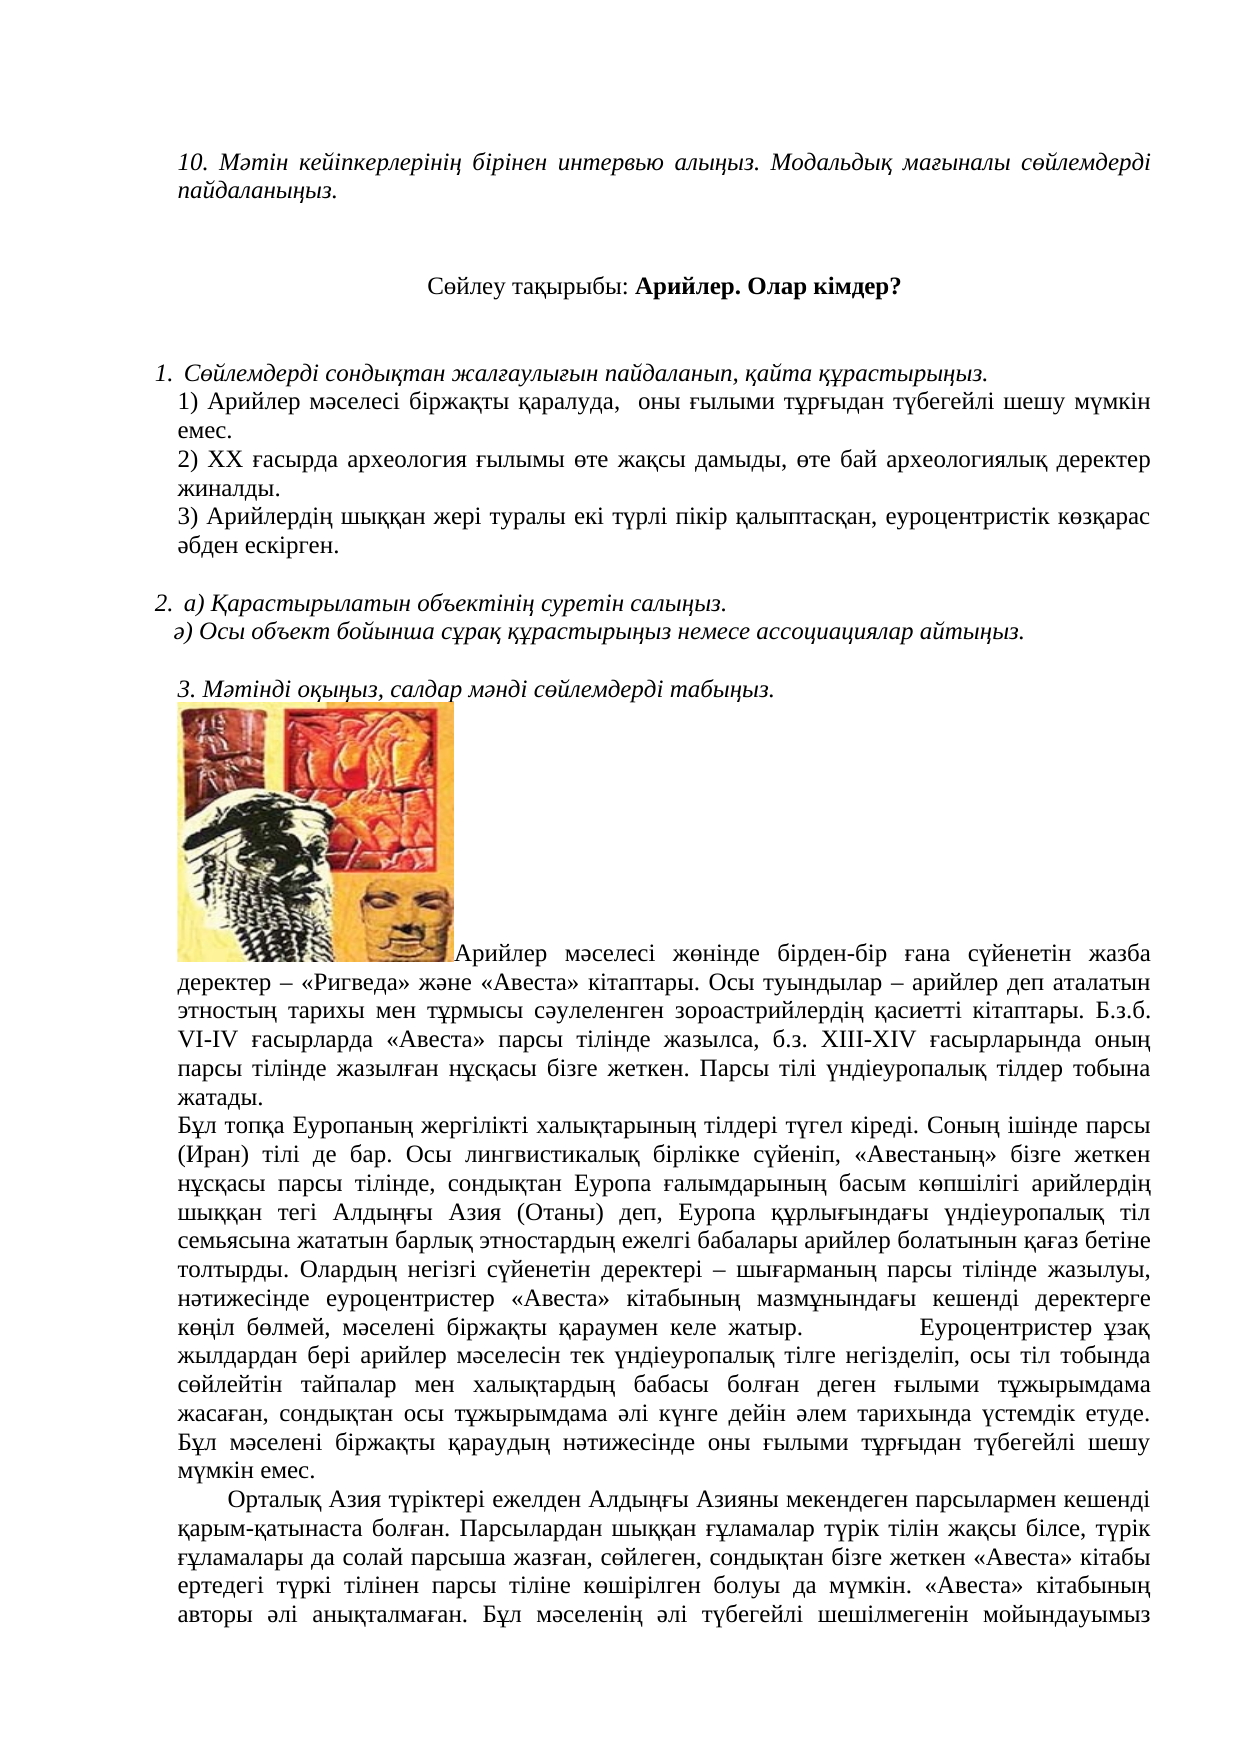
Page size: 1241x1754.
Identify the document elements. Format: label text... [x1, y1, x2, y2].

text 3. Мәтінді оқыңыз, салдар мәнді сөйлемдерді табыңыз. [177, 674, 1152, 703]
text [177, 1484, 1152, 1628]
text 10. Мәтін кейіпкерлерінің бірінен интервью алыңыз. Модальдық мағыналы сөйлемдерді пайдаланыңыз. [177, 147, 1152, 204]
text Арийлер мәселесі жөнінде бірден-бір ғана сүйенетін жазба деректер – «Ригведа» және «Авеста» кітаптары. Осы туындылар – арийлер деп аталатын этностың тарихы мен тұрмысы сәулеленген зороастрийлердің қасиетті кітаптары. Б.з.б. VI-IV ғасырларда «Авеста» парсы тілінде жазылса, б.з. XIII-XIV ғасырларында оның парсы тілінде жазылған нұсқасы бізге жеткен. Парсы тілі үндіеуропалық тілдер тобына жатады. Бұл топқа Еуропаның жергілікті халықтарының тілдері түгел кіреді. Соның ішінде парсы (Иран) тілі де бар. Осы лингвистикалық бірлікке сүйеніп, «Авестаның» бізге жеткен нұсқасы парсы тілінде, сондықтан Еуропа ғалымдарының басым көпшілігі арийлердің шыққан тегі Алдыңғы Азия (Отаны) деп, Еуропа құрлығындағы үндіеуропалық тіл семьясына жататын барлық этностардың ежелгі бабалары арийлер болатынын қағаз бетіне толтырды. Олардың негізгі сүйенетін деректері – шығарманың парсы тілінде жазылуы, нәтижесінде еуроцентристер «Авеста» кітабының мазмұнындағы кешенді деректерге көңіл бөлмей, мәселені біржақты қараумен келе жатыр. Еуроцентристер ұзақ жылдардан бері арийлер мәселесін тек үндіеуропалық тілге негізделіп, осы тіл тобында сөйлейтін тайпалар мен халықтардың бабасы болған деген ғылыми тұжырымдама жасаған, сондықтан осы тұжырымдама әлі күнге дейін әлем тарихында үстемдік етуде. Бұл мәселені біржақты қараудың нәтижесінде оны ғылыми тұрғыдан түбегейлі шешу мүмкін емес. [177, 703, 1152, 1484]
text 2) XX ғасырда археология ғылымы өте жақсы дамыды, өте бай археологиялық деректер жиналды. [177, 444, 1152, 501]
list Сөйлемдерді сондықтан жалғаулығын пайдаланып, қайта құрастырыңыз. [154, 358, 1152, 386]
picture [177, 702, 454, 962]
text ә) Осы объект бойынша сұрақ құрастырыңыз немесе ассоциациялар айтыңыз. [154, 616, 1152, 645]
text Сөйлеу тақырыбы: Арийлер. Олар кімдер? [177, 271, 1152, 300]
text 1) Арийлер мәселесі біржақты қаралуда, оны ғылыми тұрғыдан түбегейлі шешу мүмкін емес. [177, 386, 1152, 444]
text 3) Арийлердің шыққан жері туралы екі түрлі пікір қалыптасқан, еуроцентристік көзқарас әбден ескірген. [177, 501, 1152, 559]
list а) Қарастырылатын объектінің суретін салыңыз. [154, 588, 1152, 616]
